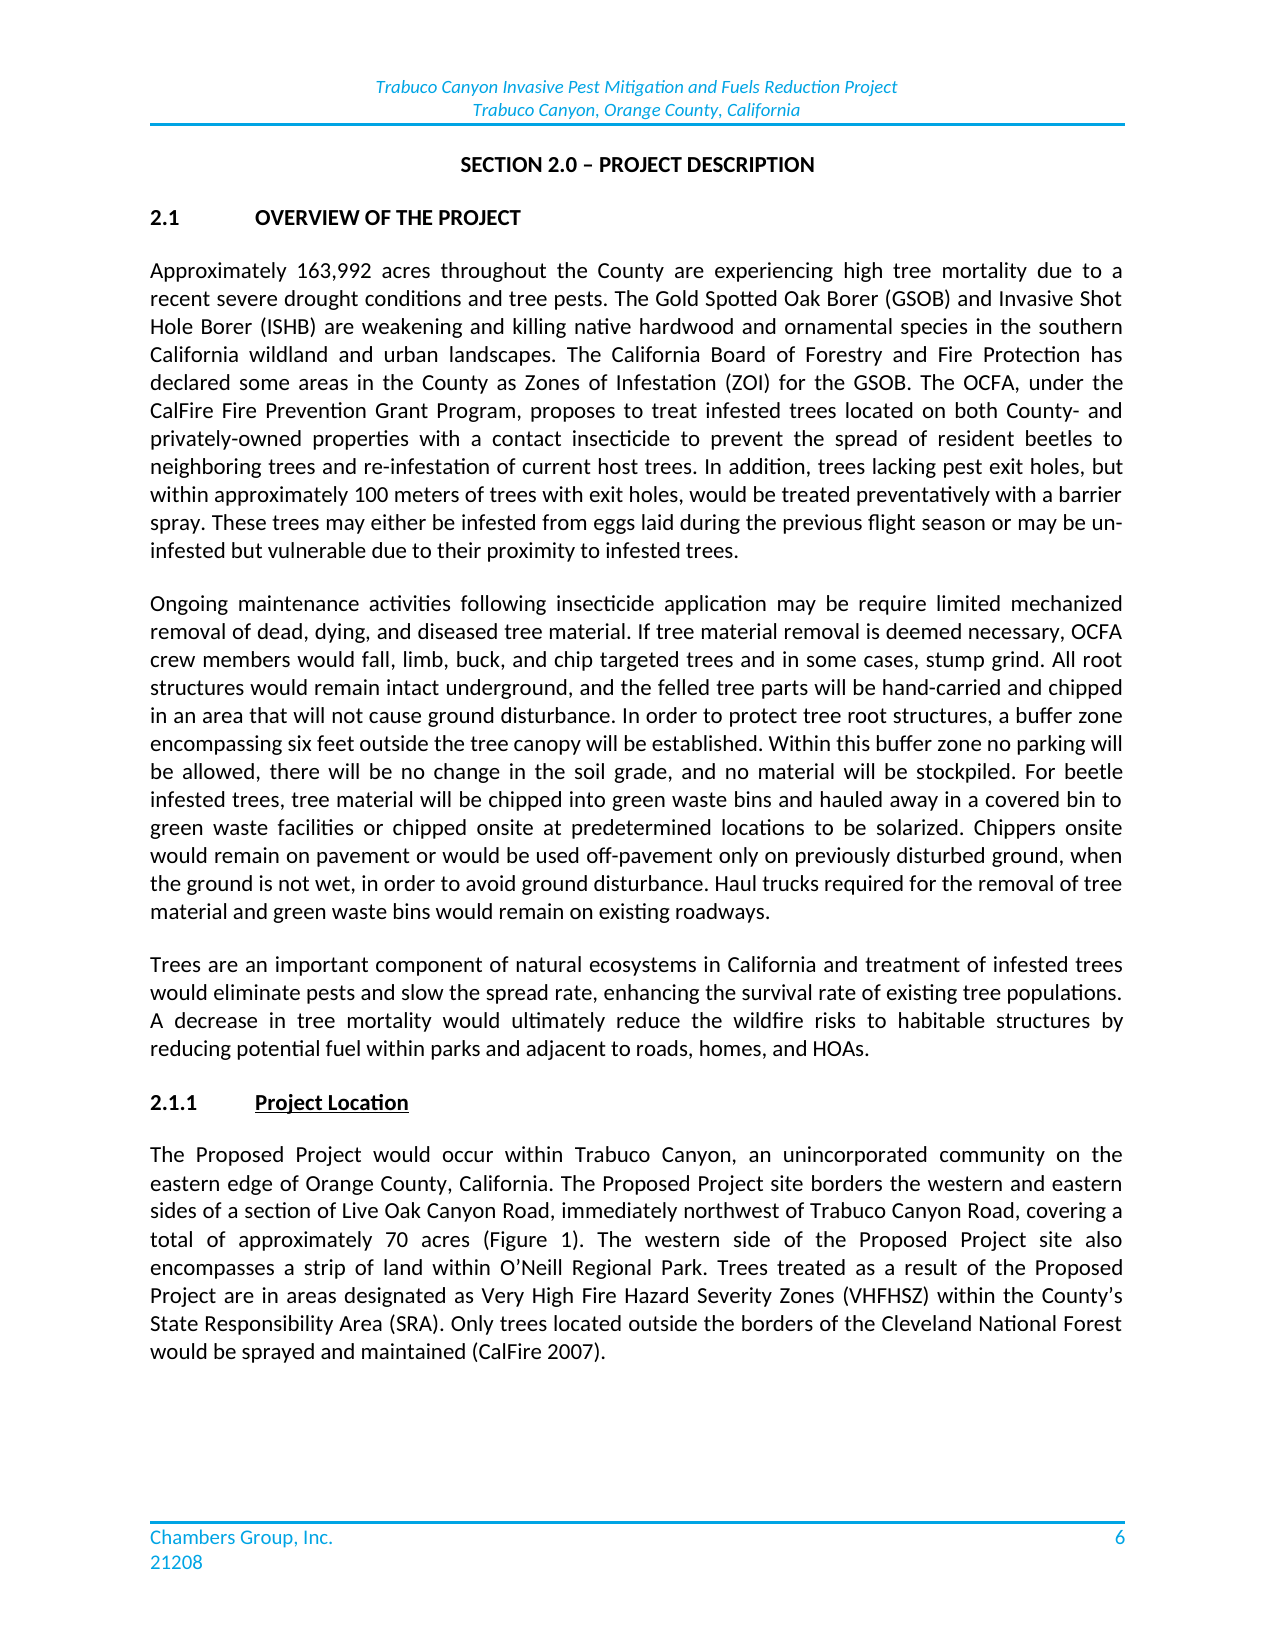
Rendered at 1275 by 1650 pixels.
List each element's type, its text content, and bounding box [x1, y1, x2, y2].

subtitle Project Location [150, 1088, 1125, 1116]
text Approximately 163,992 acres throughout the County are experiencing high tree mortality due to a recent severe drought conditions and tree pests. The Gold Spotted Oak Borer (GSOB) and Invasive Shot Hole Borer (ISHB) are weakening and killing native hardwood and ornamental species in the southern California wildland and urban landscapes. The California Board of Forestry and Fire Protection has declared some areas in the County as Zones of Infestation (ZOI) for the GSOB. The OCFA, under the CalFire Fire Prevention Grant Program, proposes to treat infested trees located on both County- and privately-owned properties with a contact insecticide to prevent the spread of resident beetles to neighboring trees and re-infestation of current host trees. In addition, trees lacking pest exit holes, but within approximately 100 meters of trees with exit holes, would be treated preventatively with a barrier spray. These trees may either be infested from eggs laid during the previous flight season or may be un-infested but vulnerable due to their proximity to infested trees. [150, 256, 1125, 564]
subtitle Project Description [150, 150, 1125, 178]
text The Proposed Project would occur within Trabuco Canyon, an unincorporated community on the eastern edge of Orange County, California. The Proposed Project site borders the western and eastern sides of a section of Live Oak Canyon Road, immediately northwest of Trabuco Canyon Road, covering a total of approximately 70 acres (Figure 1). The western side of the Proposed Project site also encompasses a strip of land within O’Neill Regional Park. Trees treated as a result of the Proposed Project are in areas designated as Very High Fire Hazard Severity Zones (VHFHSZ) within the County’s State Responsibility Area (SRA). Only trees located outside the borders of the Cleveland National Forest would be sprayed and maintained (CalFire 2007). [150, 1141, 1125, 1365]
subtitle Overview OF THE PROJECT [150, 203, 1125, 231]
text Trees are an important component of natural ecosystems in California and treatment of infested trees would eliminate pests and slow the spread rate, enhancing the survival rate of existing tree populations. A decrease in tree mortality would ultimately reduce the wildfire risks to habitable structures by reducing potential fuel within parks and adjacent to roads, homes, and HOAs. [150, 951, 1125, 1063]
text Ongoing maintenance activities following insecticide application may be require limited mechanized removal of dead, dying, and diseased tree material. If tree material removal is deemed necessary, OCFA crew members would fall, limb, buck, and chip targeted trees and in some cases, stump grind. All root structures would remain intact underground, and the felled tree parts will be hand-carried and chipped in an area that will not cause ground disturbance. In order to protect tree root structures, a buffer zone encompassing six feet outside the tree canopy will be established. Within this buffer zone no parking will be allowed, there will be no change in the soil grade, and no material will be stockpiled. For beetle infested trees, tree material will be chipped into green waste bins and hauled away in a covered bin to green waste facilities or chipped onsite at predetermined locations to be solarized. Chippers onsite would remain on pavement or would be used off-pavement only on previously disturbed ground, when the ground is not wet, in order to avoid ground disturbance. Haul trucks required for the removal of tree material and green waste bins would remain on existing roadways. [150, 589, 1125, 926]
